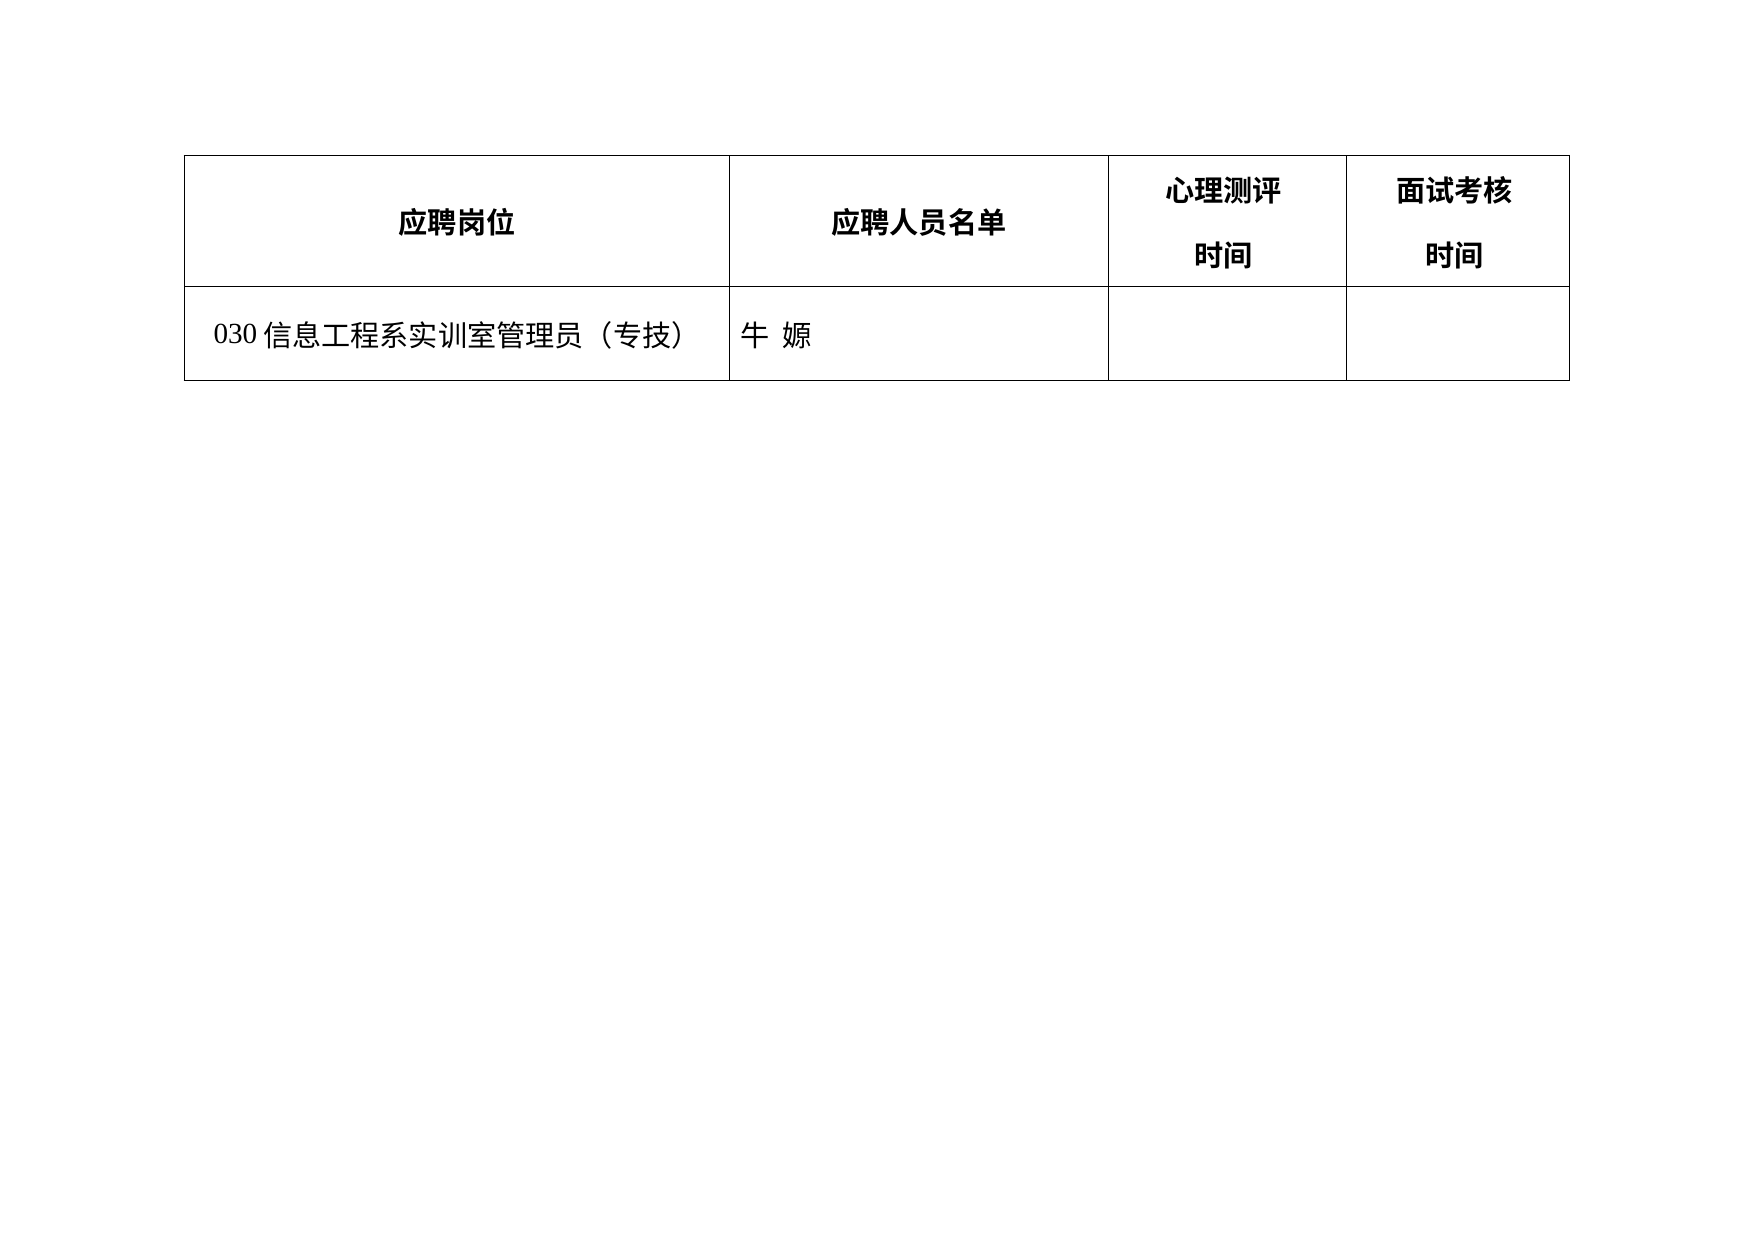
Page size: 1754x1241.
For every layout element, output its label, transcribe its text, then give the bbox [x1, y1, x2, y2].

table_header 应聘人员名单 [730, 156, 1108, 286]
table_header 面试考核 时间 [1347, 156, 1569, 286]
table_cell 牛 嫄 [730, 287, 1108, 380]
table_header 心理测评 时间 [1109, 156, 1346, 286]
table_header 应聘岗位 [185, 156, 729, 286]
table_cell 030信息工程系实训室管理员（专技） [185, 287, 729, 380]
